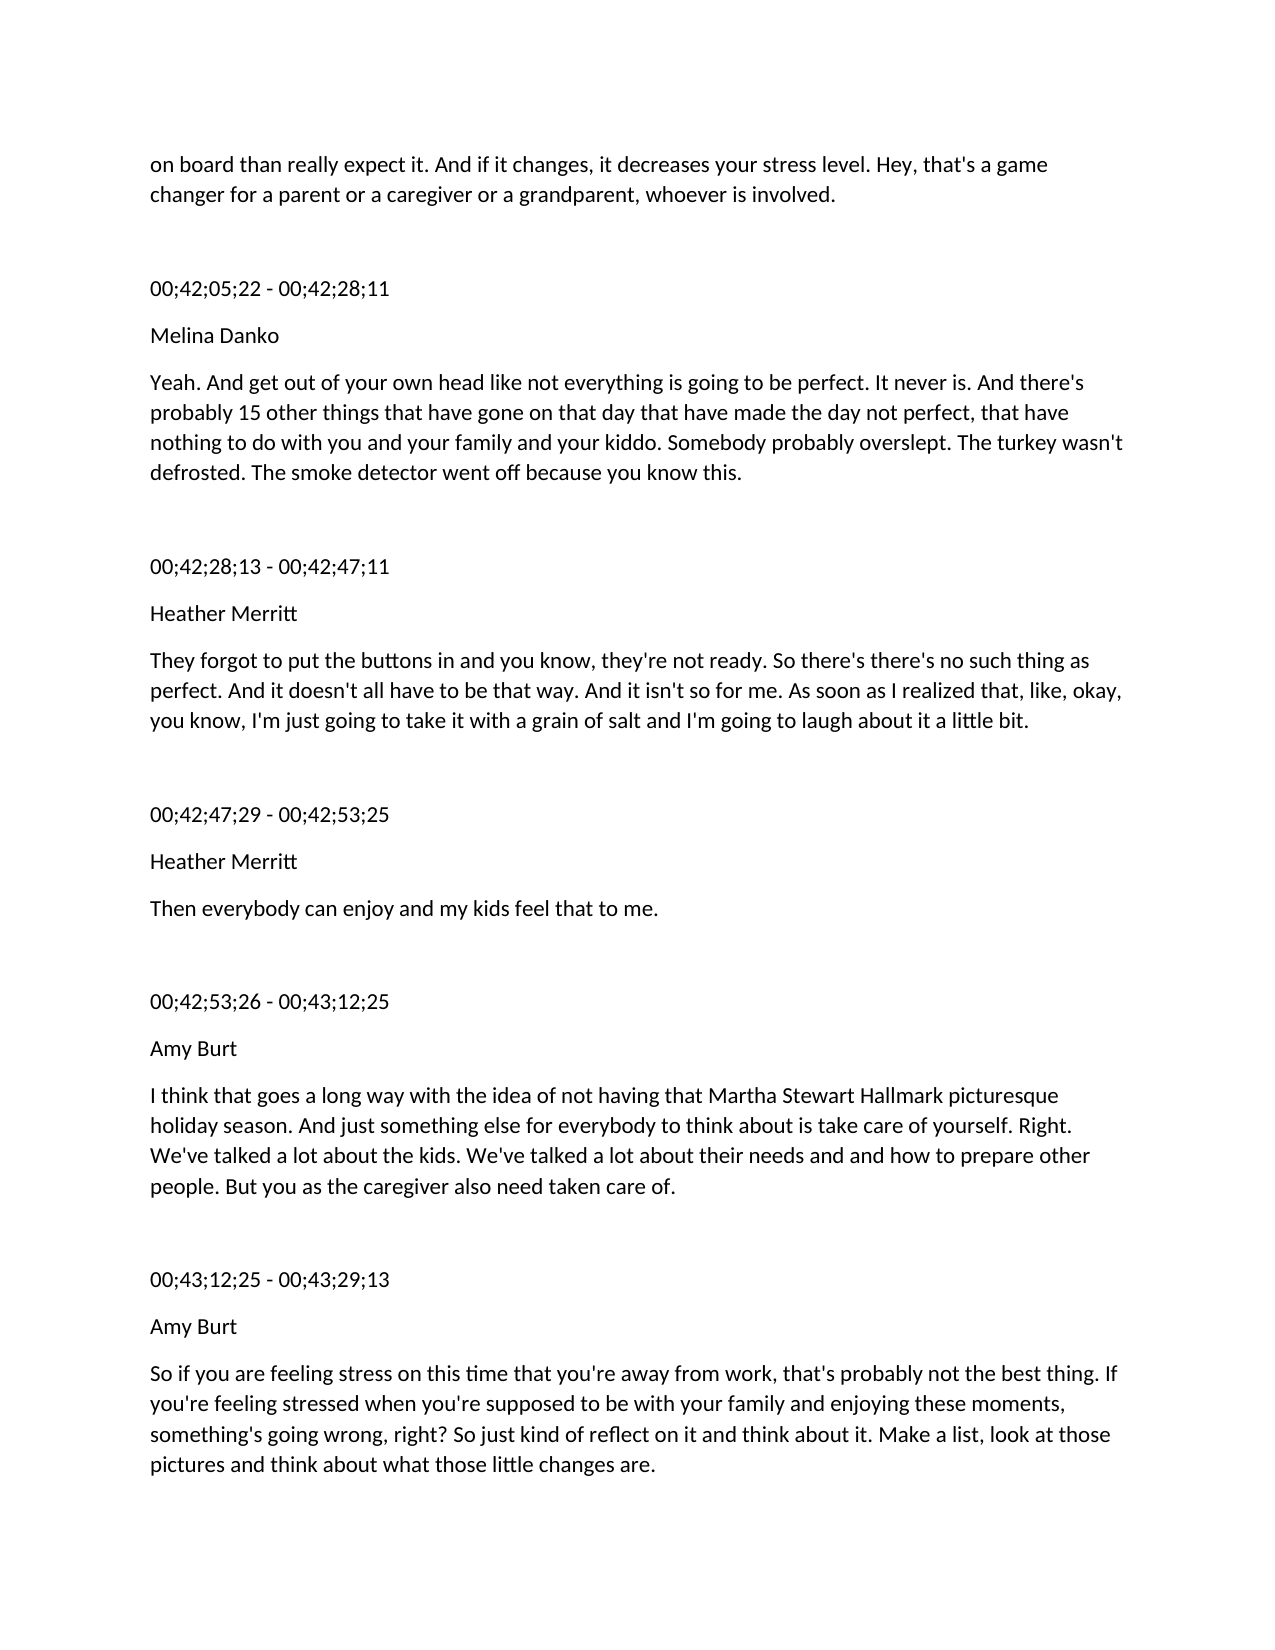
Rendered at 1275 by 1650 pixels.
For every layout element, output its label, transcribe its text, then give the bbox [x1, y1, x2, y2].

text Yeah. And get out of your own head like not everything is going to be perfect. It never is. And there's probably 15 other things that have gone on that day that have made the day not perfect, that have nothing to do with you and your family and your kiddo. Somebody probably overslept. The turkey wasn't defrosted. The smoke detector went off because you know this. [150, 368, 1125, 486]
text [150, 150, 1125, 208]
text I think that goes a long way with the idea of not having that Martha Stewart Hallmark picturesque holiday season. And just something else for everybody to think about is take care of yourself. Right. We've talked a lot about the kids. We've talked a lot about their needs and and how to prepare other people. But you as the caregiver also need taken care of. [150, 1081, 1125, 1200]
text So if you are feeling stress on this time that you're away from work, that's probably not the best thing. If you're feeling stressed when you're supposed to be with your family and enjoying these moments, something's going wrong, right? So just kind of reflect on it and think about it. Make a list, look at those pictures and think about what those little changes are. [150, 1359, 1125, 1478]
text 00;42;47;29 - 00;42;53;25 [150, 800, 1125, 828]
text Amy Burt [150, 1312, 1125, 1341]
text 00;42;05;22 - 00;42;28;11 [150, 274, 1125, 302]
text 00;43;12;25 - 00;43;29;13 [150, 1266, 1125, 1294]
text They forgot to put the buttons in and you know, they're not ready. So there's there's no such thing as perfect. And it doesn't all have to be that way. And it isn't so for me. As soon as I realized that, like, okay, you know, I'm just going to take it with a grain of salt and I'm going to laugh about it a little bit. [150, 646, 1125, 734]
text Then everybody can enjoy and my kids feel that to me. [150, 894, 1125, 922]
text Melina Danko [150, 321, 1125, 349]
text Heather Merritt [150, 847, 1125, 875]
text Amy Burt [150, 1034, 1125, 1062]
text Heather Merritt [150, 599, 1125, 627]
text 00;42;28;13 - 00;42;47;11 [150, 552, 1125, 580]
text 00;42;53;26 - 00;43;12;25 [150, 987, 1125, 1016]
